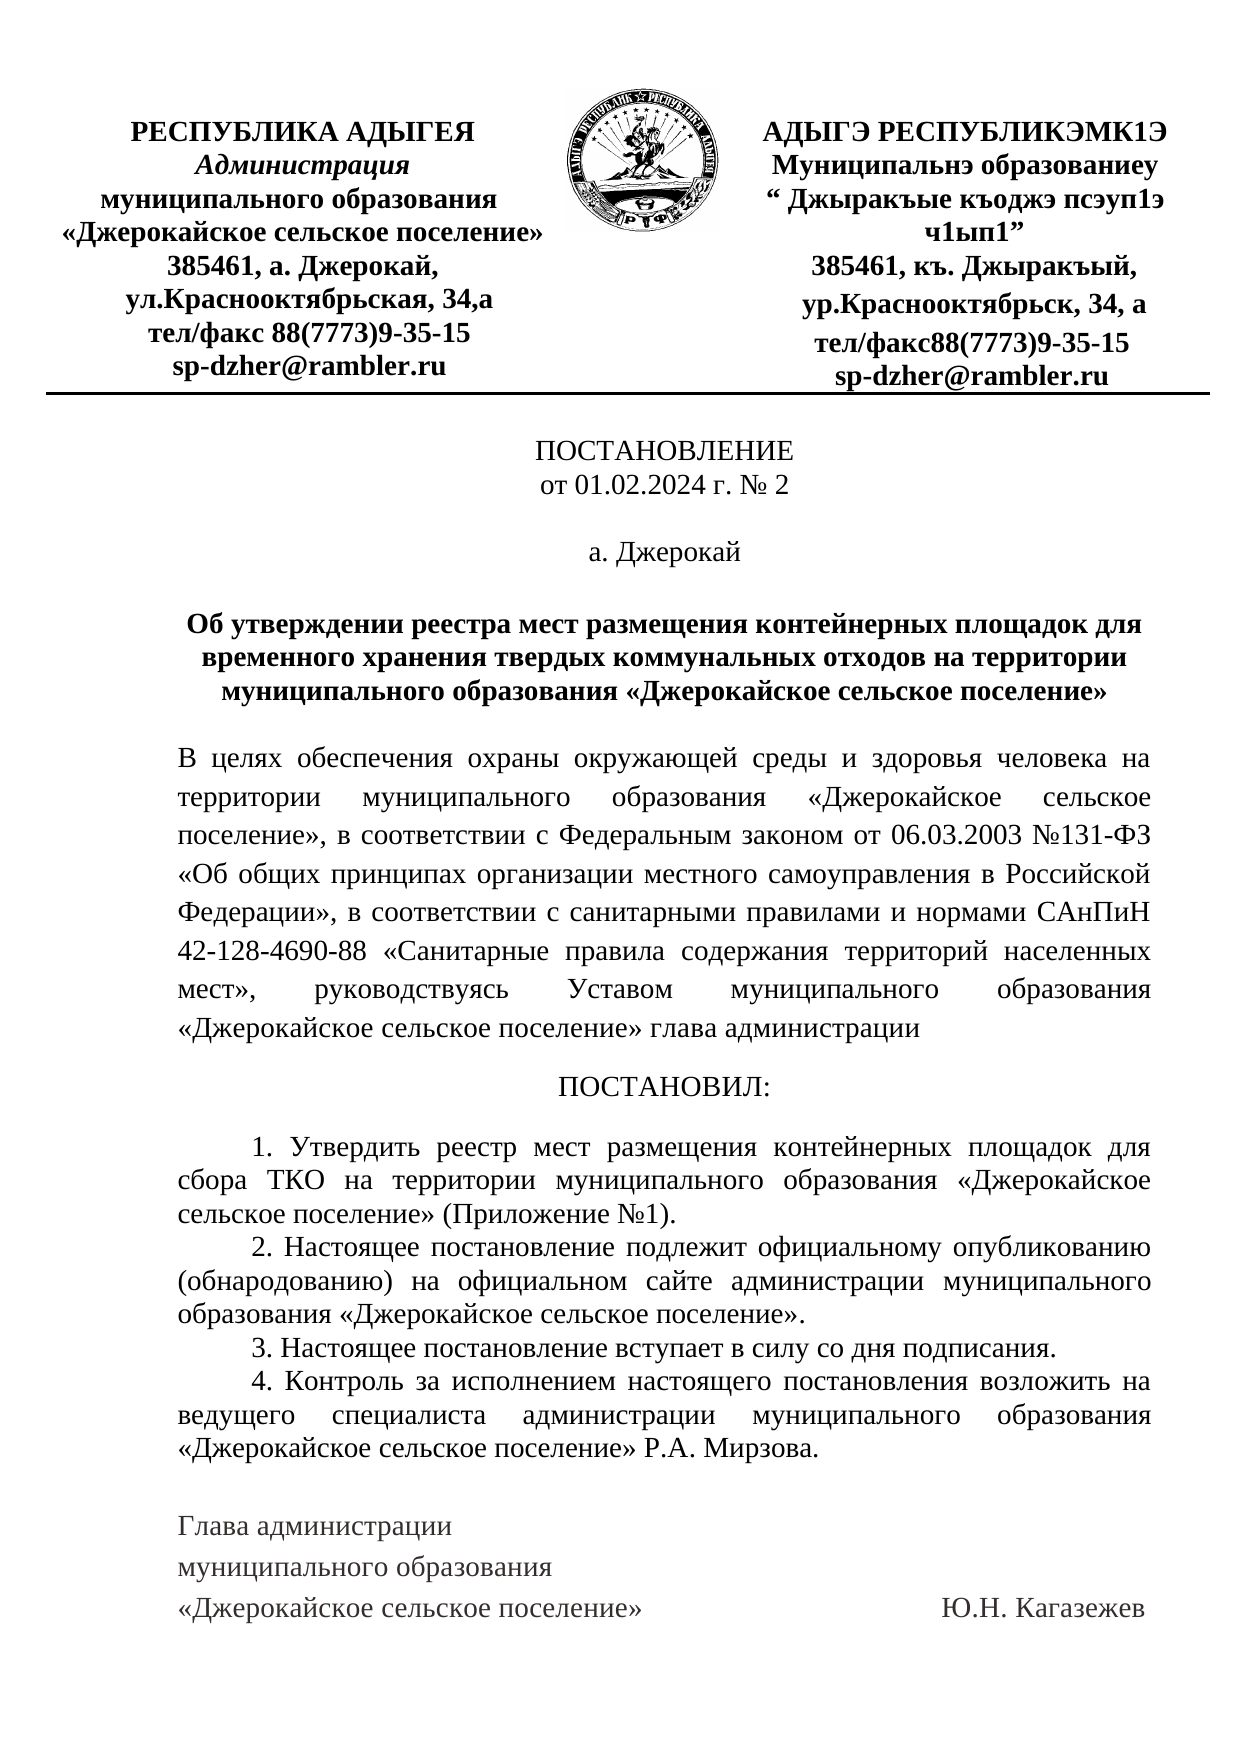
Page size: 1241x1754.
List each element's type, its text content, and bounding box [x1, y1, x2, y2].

table_header РЕСПУБЛИКА АДЫГЕЯ Администрация муниципального образования «Джерокайское сельское поселение» 385461, а. Джерокай, ул.Краснооктябрьская, 34,а тел/факс 88(7773)9-35-15 sp-dzher@rambler.ru [46, 89, 559, 392]
text ПОСТАНОВЛЕНИЕ [177, 433, 1152, 467]
table_header АДЫГЭ РЕСПУБЛИКЭМК1Э Муниципальнэ образованиеу “ Джыракъые къоджэ псэуп1э ч1ып1” 385461, къ. Джыракъый, ур.Краснооктябрьск, 34, а тел/факс88(7773)9-35-15 sp-dzher@rambler.ru [720, 89, 1210, 392]
text от 01.02.2024 г. № 2 [177, 467, 1152, 501]
text Об утверждении реестра мест размещения контейнерных площадок для временного хранения твердых коммунальных отходов на территории муниципального образования «Джерокайское сельское поселение» [177, 606, 1152, 707]
text а. Джерокай [177, 534, 1152, 568]
text В целях обеспечения охраны окружающей среды и здоровья человека на территории муниципального образования «Джерокайское сельское поселение», в соответствии с Федеральным законом от 06.03.2003 №131-ФЗ «Об общих принципах организации местного самоуправления в Российской Федерации», в соответствии с санитарными правилами и нормами САнПиН 42-128-4690-88 «Санитарные правила содержания территорий населенных мест», руководствуясь Уставом муниципального образования «Джерокайское сельское поселение» глава администрации [177, 740, 1152, 1043]
picture [566, 88, 720, 233]
text 2. Настоящее постановление подлежит официальному опубликованию (обнародованию) на официальном сайте администрации муниципального образования «Джерокайское сельское поселение». [177, 1229, 1152, 1330]
text ПОСТАНОВИЛ: [177, 1069, 1152, 1103]
text 3. Настоящее постановление вступает в силу со дня подписания. [177, 1330, 1152, 1363]
text Глава администрации [177, 1508, 1152, 1541]
text 1. Утвердить реестр мест размещения контейнерных площадок для сбора ТКО на территории муниципального образования «Джерокайское сельское поселение» (Приложение №1). [177, 1129, 1152, 1229]
text «Джерокайское сельское поселение» Ю.Н. Кагазежев [177, 1590, 1152, 1624]
text муниципального образования [177, 1549, 1152, 1582]
text 4. Контроль за исполнением настоящего постановления возложить на ведущего специалиста администрации муниципального образования «Джерокайское сельское поселение» Р.А. Мирзова. [177, 1363, 1152, 1464]
table_header [559, 89, 720, 392]
